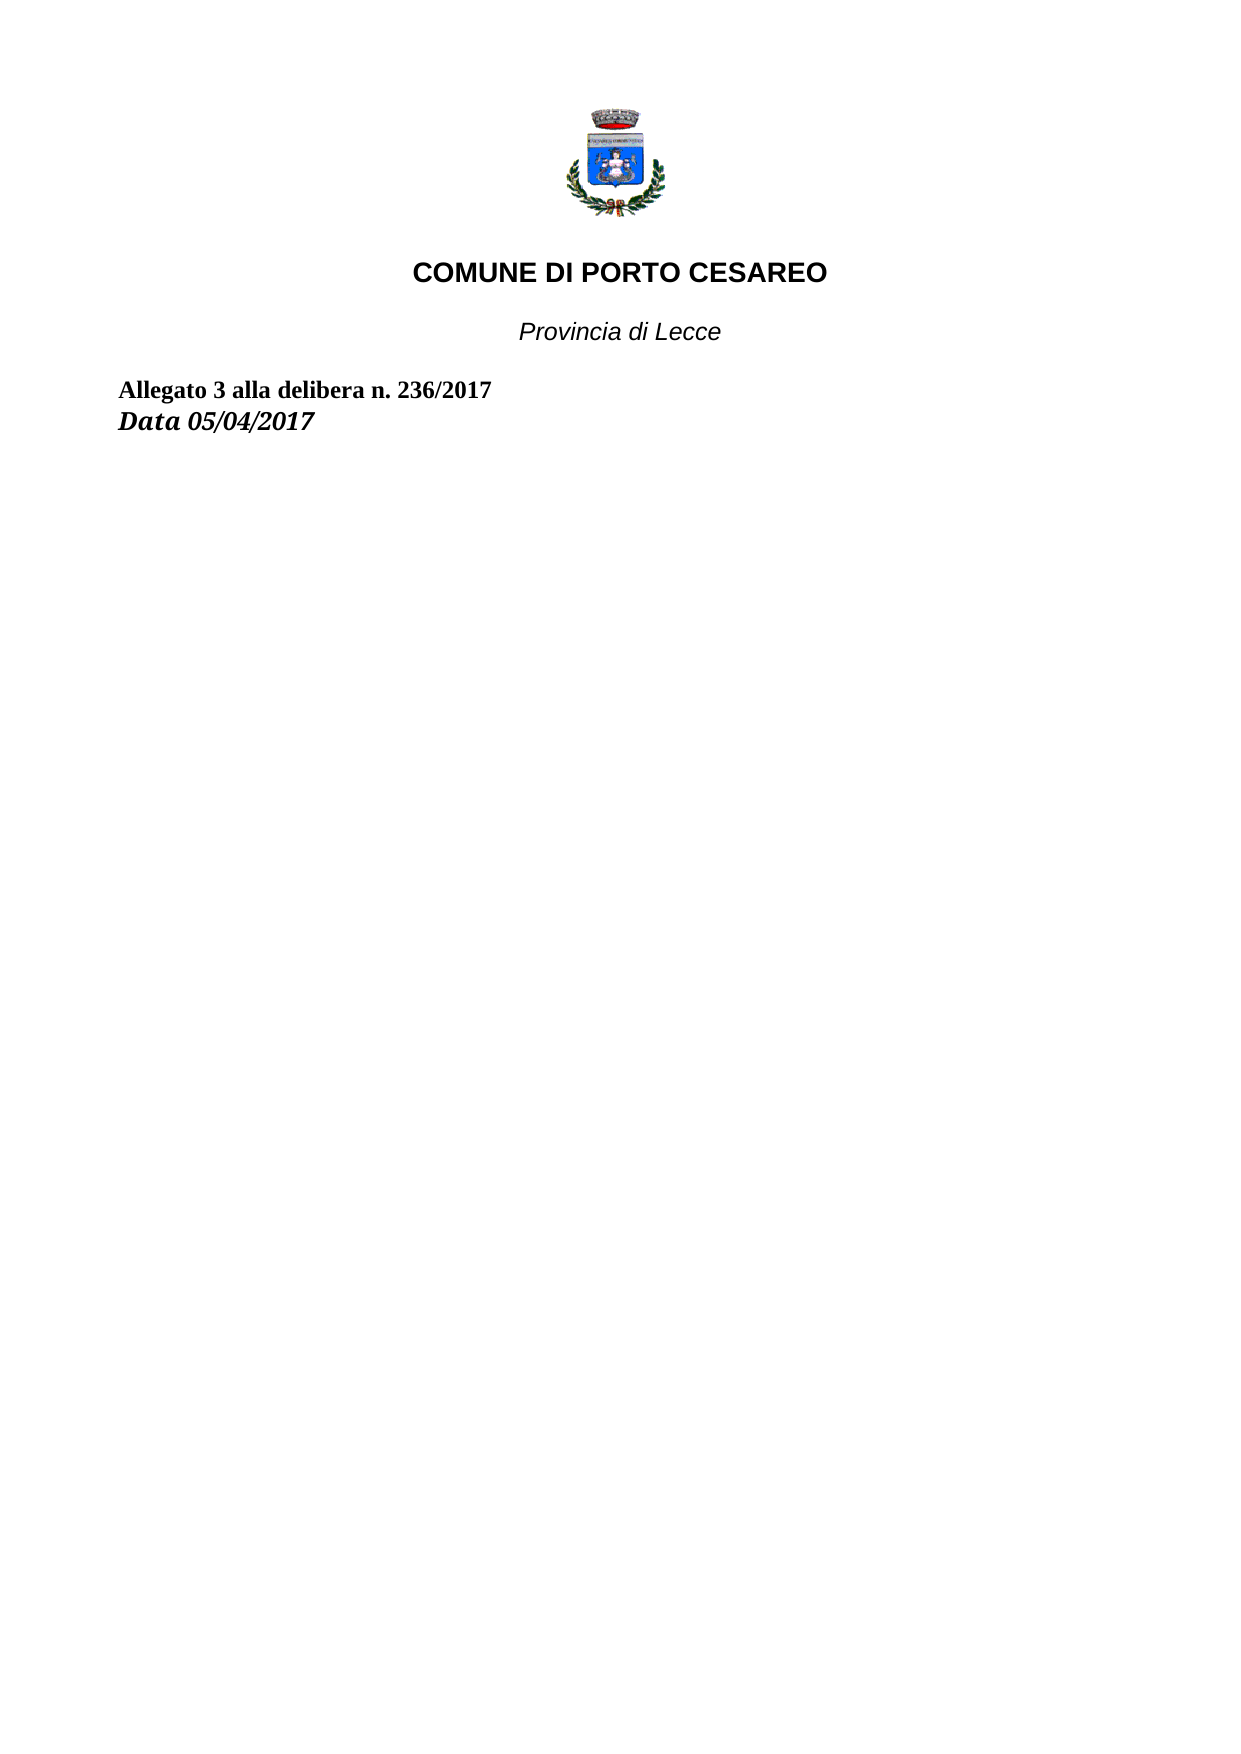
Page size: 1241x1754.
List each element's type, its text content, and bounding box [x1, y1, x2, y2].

text Data 05/04/2017 [118, 404, 1122, 438]
